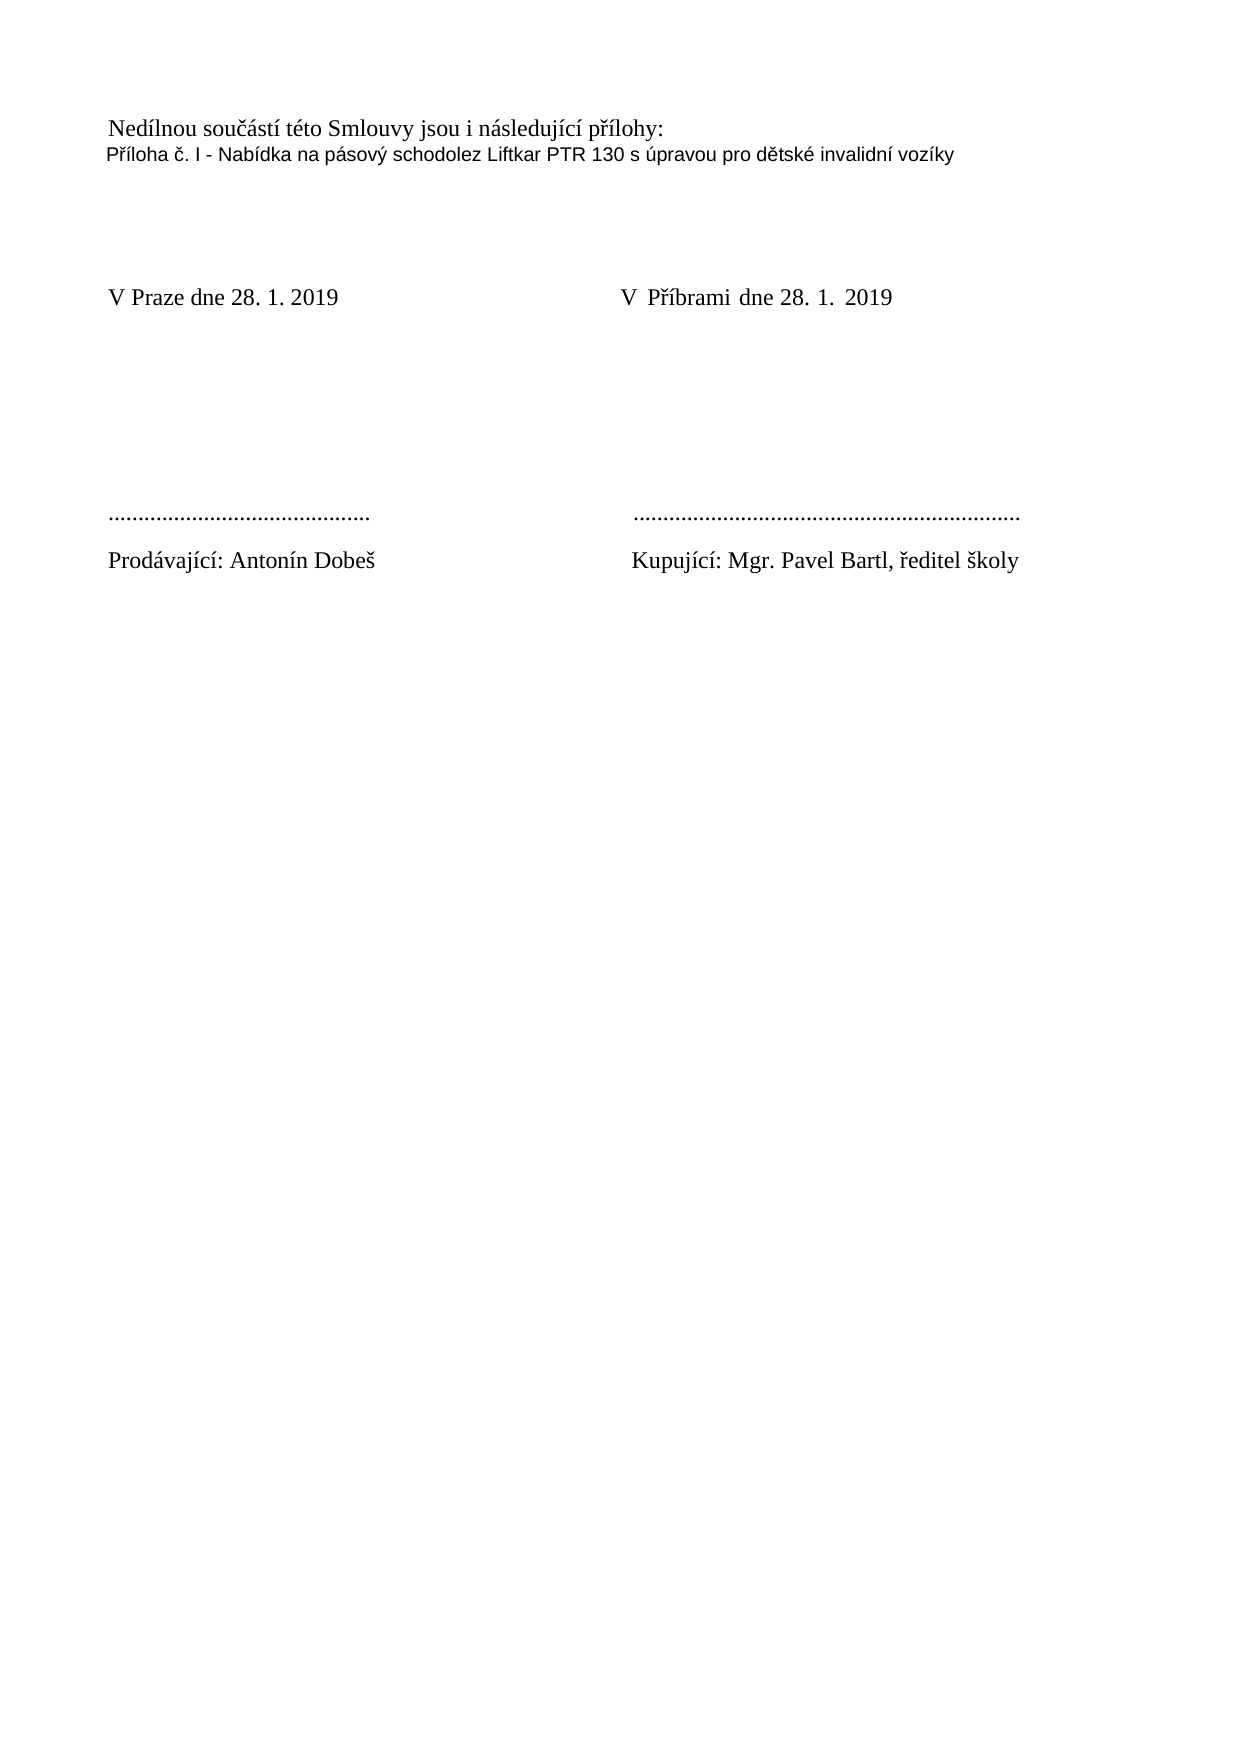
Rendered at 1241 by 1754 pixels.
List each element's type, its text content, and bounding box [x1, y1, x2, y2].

text V Praze dne 28. 1. 2019 V Příbrami dne 28. 1. 2019 [108, 286, 1075, 310]
text Nedílnou součástí této Smlouvy jsou i následující přílohy: [108, 117, 1075, 141]
text ............................................ ................................................................. [108, 502, 1075, 526]
text Příloha č. I - Nabídka na pásový schodolez Liftkar PTR 130 s úpravou pro dětské invalidní vozíky [106, 146, 1050, 165]
text Prodávající: Antonín Dobeš Kupující: Mgr. Pavel Bartl, ředitel školy [108, 549, 1075, 573]
